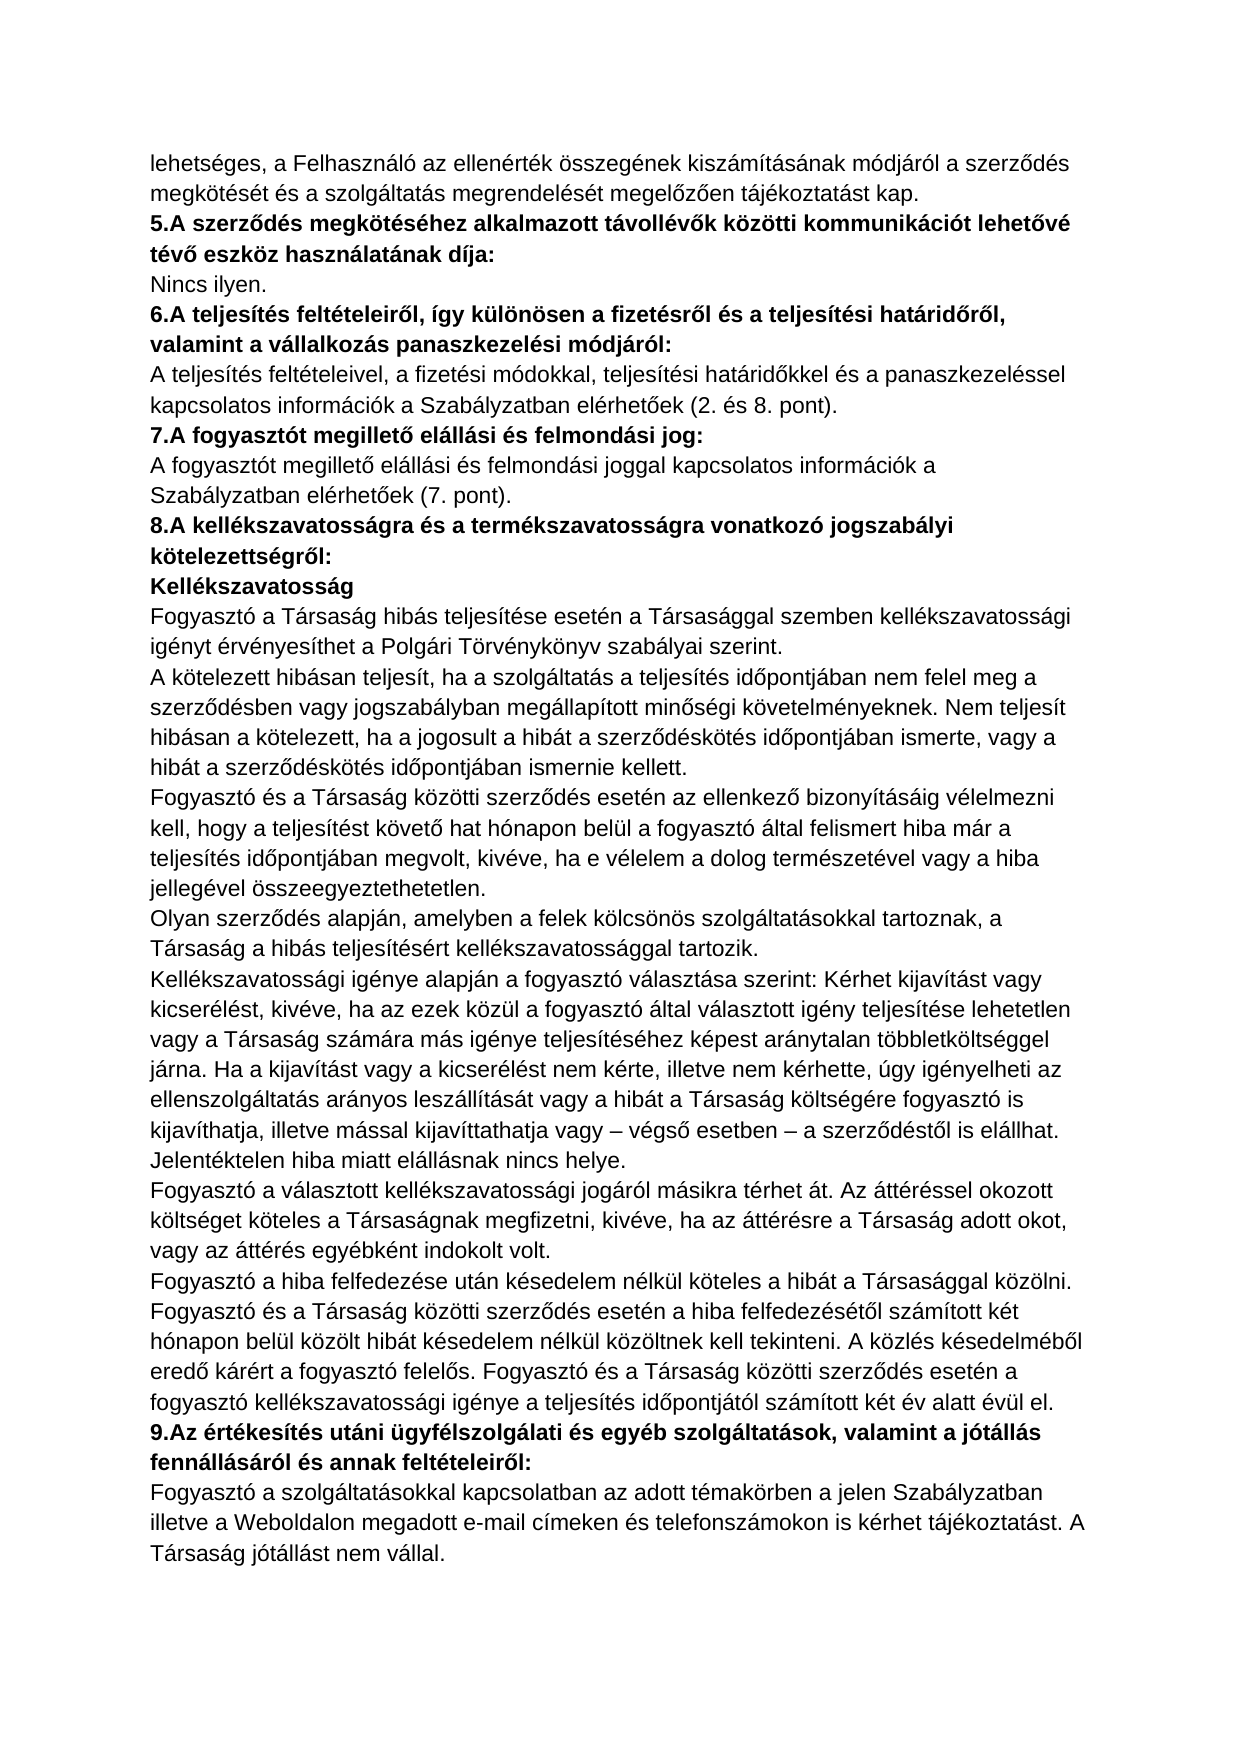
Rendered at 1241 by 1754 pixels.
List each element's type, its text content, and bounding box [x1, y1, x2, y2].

text 9.Az értékesítés utáni ügyfélszolgálati és egyéb szolgáltatások, valamint a jótállás fennállásáról és annak feltételeiről: [150, 1419, 1090, 1475]
text Kellékszavatossági igénye alapján a fogyasztó választása szerint: Kérhet kijavítást vagy kicserélést, kivéve, ha az ezek közül a fogyasztó által választott igény teljesítése lehetetlen vagy a Társaság számára más igénye teljesítéséhez képest aránytalan többletköltséggel járna. Ha a kijavítást vagy a kicserélést nem kérte, illetve nem kérhette, úgy igényelheti az ellenszolgáltatás arányos leszállítását vagy a hibát a Társaság költségére fogyasztó is kijavíthatja, illetve mással kijavíttathatja vagy – végső esetben – a szerződéstől is elállhat. Jelentéktelen hiba miatt elállásnak nincs helye. [150, 966, 1090, 1173]
text 7.A fogyasztót megillető elállási és felmondási jog: [150, 422, 1090, 448]
text 8.A kellékszavatosságra és a termékszavatosságra vonatkozó jogszabályi kötelezettségről: [150, 512, 1090, 569]
text 6.A teljesítés feltételeiről, így különösen a fizetésről és a teljesítési határidőről, valamint a vállalkozás panaszkezelési módjáról: [150, 301, 1090, 358]
text A kötelezett hibásan teljesít, ha a szolgáltatás a teljesítés időpontjában nem felel meg a szerződésben vagy jogszabályban megállapított minőségi követelményeknek. Nem teljesít hibásan a kötelezett, ha a jogosult a hibát a szerződéskötés időpontjában ismerte, vagy a hibát a szerződéskötés időpontjában ismernie kellett. [150, 663, 1090, 781]
text Fogyasztó és a Társaság közötti szerződés esetén az ellenkező bizonyításáig vélelmezni kell, hogy a teljesítést követő hat hónapon belül a fogyasztó által felismert hiba már a teljesítés időpontjában megvolt, kivéve, ha e vélelem a dolog természetével vagy a hiba jellegével összeegyeztethetetlen. [150, 784, 1090, 901]
text Nincs ilyen. [150, 271, 1090, 297]
text A fogyasztót megillető elállási és felmondási joggal kapcsolatos információk a Szabályzatban elérhetőek (7. pont). [150, 452, 1090, 509]
text 5.A szerződés megkötéséhez alkalmazott távollévők közötti kommunikációt lehetővé tévő eszköz használatának díja: [150, 210, 1090, 267]
text Fogyasztó a hiba felfedezése után késedelem nélkül köteles a hibát a Társasággal közölni. Fogyasztó és a Társaság közötti szerződés esetén a hiba felfedezésétől számított két hónapon belül közölt hibát késedelem nélkül közöltnek kell tekinteni. A közlés késedelméből eredő kárért a fogyasztó felelős. Fogyasztó és a Társaság közötti szerződés esetén a fogyasztó kellékszavatossági igénye a teljesítés időpontjától számított két év alatt évül el. [150, 1268, 1090, 1415]
text Fogyasztó a választott kellékszavatossági jogáról másikra térhet át. Az áttéréssel okozott költséget köteles a Társaságnak megfizetni, kivéve, ha az áttérésre a Társaság adott okot, vagy az áttérés egyébként indokolt volt. [150, 1177, 1090, 1264]
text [150, 150, 1090, 207]
text Kellékszavatosság [150, 573, 1090, 599]
text Fogyasztó a szolgáltatásokkal kapcsolatban az adott témakörben a jelen Szabályzatban illetve a Weboldalon megadott e-mail címeken és telefonszámokon is kérhet tájékoztatást. A Társaság jótállást nem vállal. [150, 1479, 1090, 1566]
text A teljesítés feltételeivel, a fizetési módokkal, teljesítési határidőkkel és a panaszkezeléssel kapcsolatos információk a Szabályzatban elérhetőek (2. és 8. pont). [150, 361, 1090, 418]
text Olyan szerződés alapján, amelyben a felek kölcsönös szolgáltatásokkal tartoznak, a Társaság a hibás teljesítésért kellékszavatossággal tartozik. [150, 905, 1090, 962]
text Fogyasztó a Társaság hibás teljesítése esetén a Társasággal szemben kellékszavatossági igényt érvényesíthet a Polgári Törvénykönyv szabályai szerint. [150, 603, 1090, 660]
